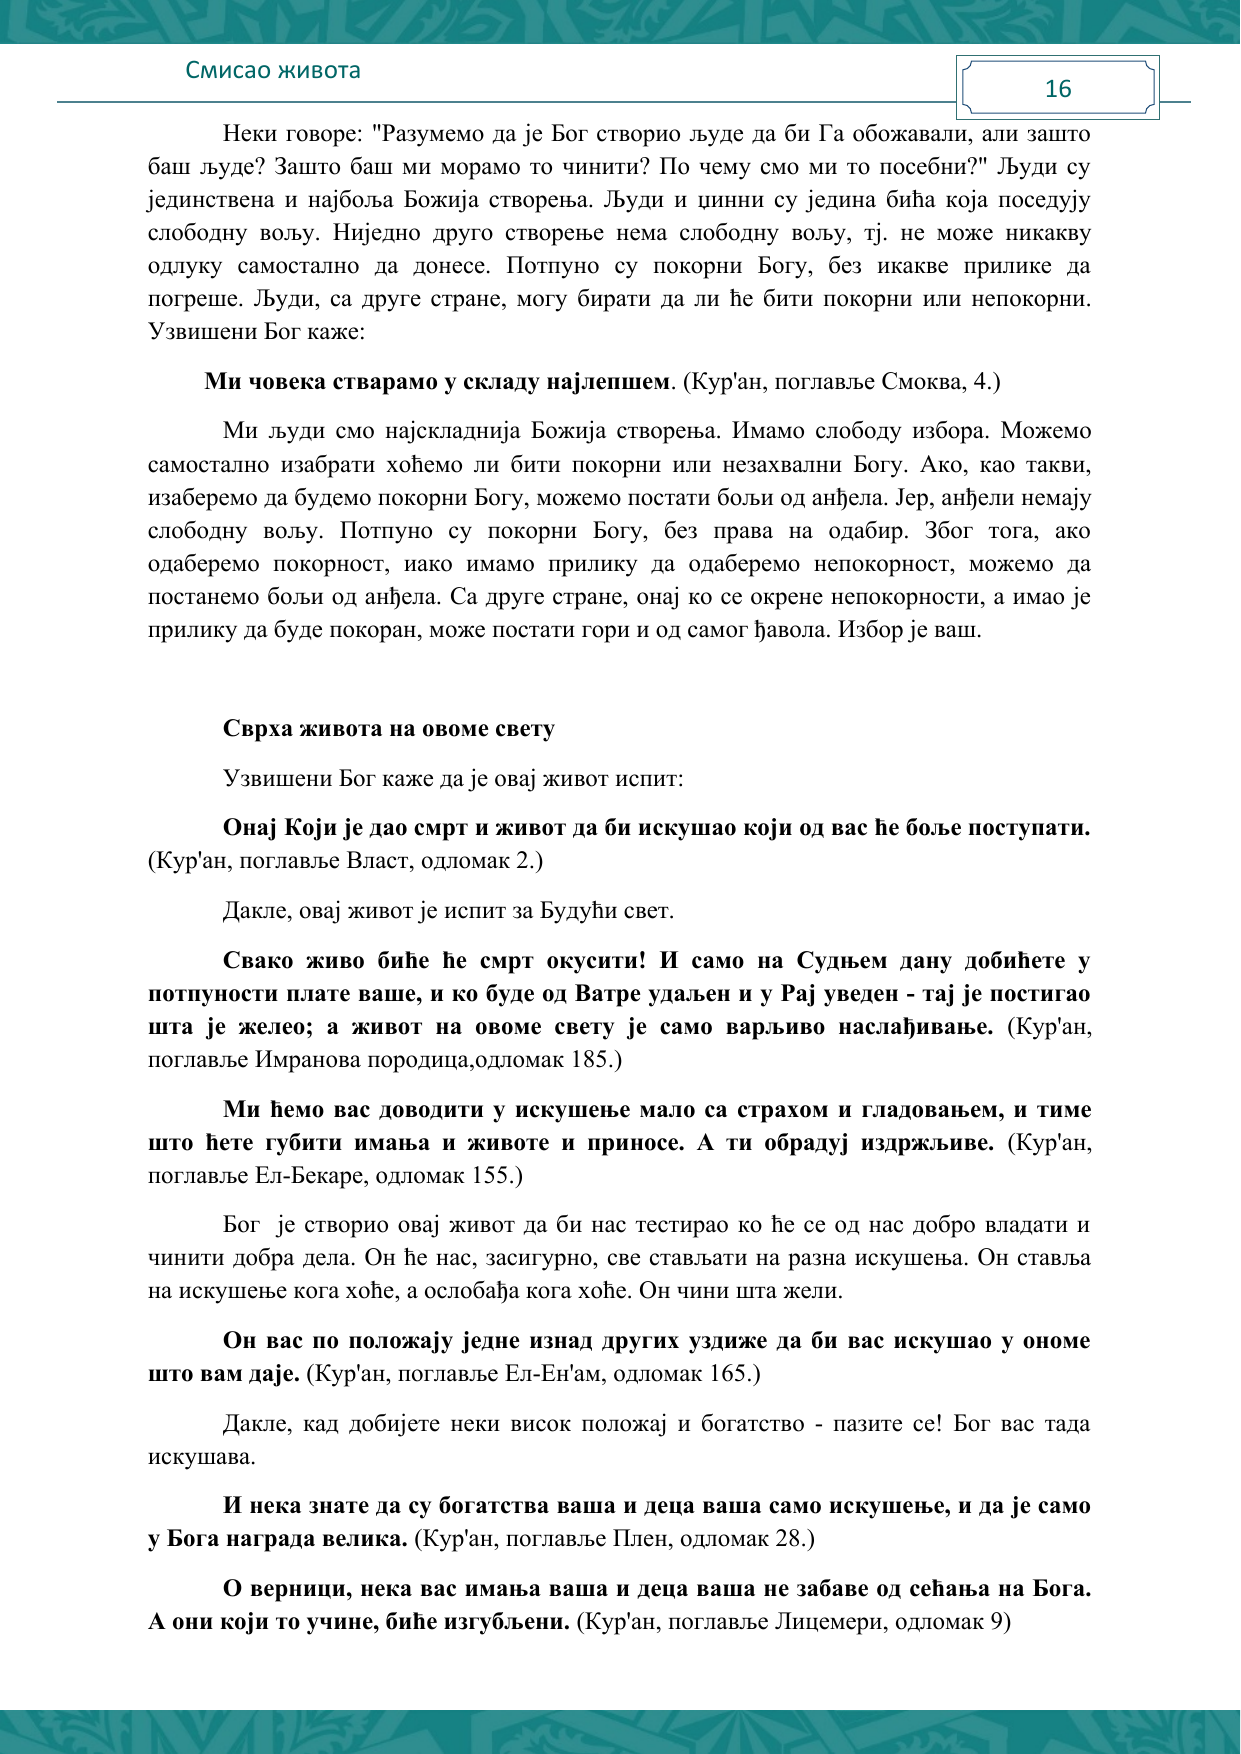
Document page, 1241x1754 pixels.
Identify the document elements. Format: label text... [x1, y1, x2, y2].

text Узвишени Бог каже да је овај живот испит: [148, 763, 1092, 792]
text И нека знате да су богатства ваша и деца ваша само искушење, и да је само у Бога награда велика. (Кур'ан, поглавље Плен, одломак 28.) [148, 1491, 1092, 1552]
text Дакле, овај живот је испит за Будући свет. [148, 895, 1092, 924]
text Онај Који је дао смрт и живот да би искушао који од вас ће боље поступати. (Кур'ан, поглавље Власт, одломак 2.) [148, 812, 1092, 874]
picture [0, 0, 1240, 44]
text Он вас по положају једне изнад других уздиже да би вас искушао у ономе што вам даје. (Кур'ан, поглавље Ел-Ен'ам, одломак 165.) [148, 1325, 1092, 1387]
text Ми људи смо најскладнија Божија створења. Имамо слободу избора. Можемо самостално изабрати хоћемо ли бити покорни или незахвални Богу. Ако, као такви, изаберемо да будемо покорни Богу, можемо постати бољи од анђела. Јер, анђели немају слободну вољу. Потпуно су покорни Богу, без права на одабир. Због тога, ако одаберемо покорност, иако имамо прилику да одаберемо непокорност, можемо да постанемо бољи од анђела. Са друге стране, онај ко се окрене непокорности, а имао је прилику да буде покоран, може постати гори и од самог ђавола. Избор је ваш. [148, 416, 1092, 642]
picture [0, 1710, 1241, 1754]
text Неки говоре: "Разумемо да је Бог створио људе да би Га обожавали, али зашто баш људе? Зашто баш ми морамо то чинити? По чему смо ми то посебни?" Људи су јединствена и најбоља Божија створења. Људи и џинни су једина бића која поседују слободну вољу. Ниједно друго створење нема слободну вољу, тј. не може никакву одлуку самостално да донесе. Потпуно су покорни Богу, без икакве прилике да погреше. Људи, са друге стране, могу бирати да ли ће бити покорни или непокорни. Узвишени Бог каже: [148, 118, 1092, 345]
text Ми човека стварамо у складу најлепшем. (Кур'ан, поглавље Смоква, 4.) [148, 366, 1092, 395]
text Дакле, кад добијете неки висок положај и богатство - пазите се! Бог вас тада искушава. [148, 1408, 1092, 1469]
text О верници, нека вас имања ваша и деца ваша не забаве од сећања на Бога. А они који то учине, биће изгубљени. (Кур'ан, поглавље Лицемери, одломак 9) [148, 1573, 1092, 1635]
text Свако живо биће ће смрт окусити! И само на Судњем дану добићете у потпуности плате ваше, и ко буде од Ватре удаљен и у Рај уведен - тај је постигао шта је желео; а живот на овоме свету је само варљиво наслађивање. (Кур'ан, поглавље Имранова породица,одломак 185.) [148, 945, 1092, 1073]
text Сврха живота на овоме свету [148, 713, 1092, 742]
text Бог је створио овај живот да би нас тестирао ко ће се од нас добро владати и чинити добра дела. Он ће нас, засигурно, све стављати на разна искушења. Он ставља на искушење кога хоће, а ослобађа кога хоће. Он чини шта жели. [148, 1209, 1092, 1304]
text Ми ћемо вас доводити у искушење мало са страхом и гладовањем, и тиме што ћете губити имања и животе и приносе. А ти обрадуј издржљиве. (Кур'ан, поглавље Ел-Бекаре, одломак 155.) [148, 1094, 1092, 1188]
